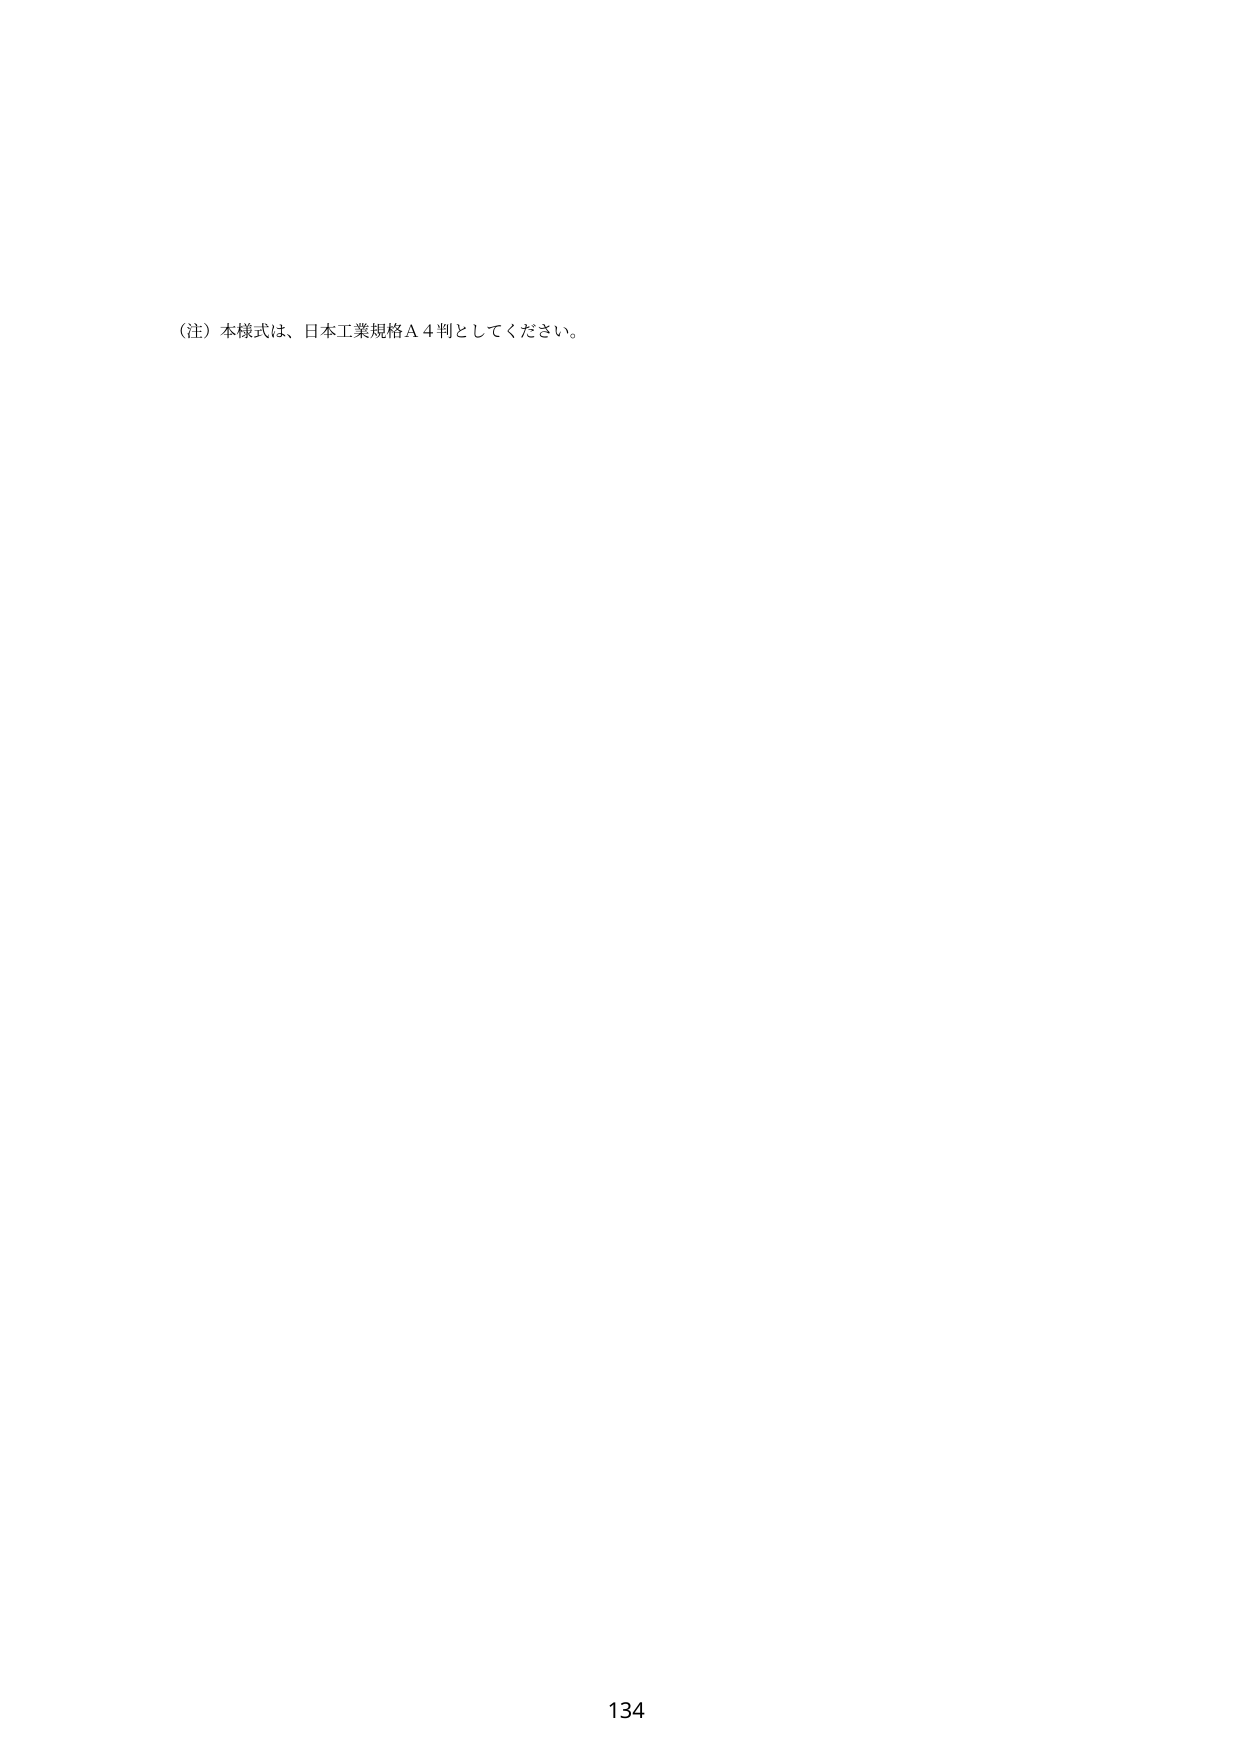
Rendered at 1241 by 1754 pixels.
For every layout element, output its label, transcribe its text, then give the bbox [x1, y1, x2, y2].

text （注）本様式は、日本工業規格Ａ４判としてください。 [148, 318, 1104, 342]
